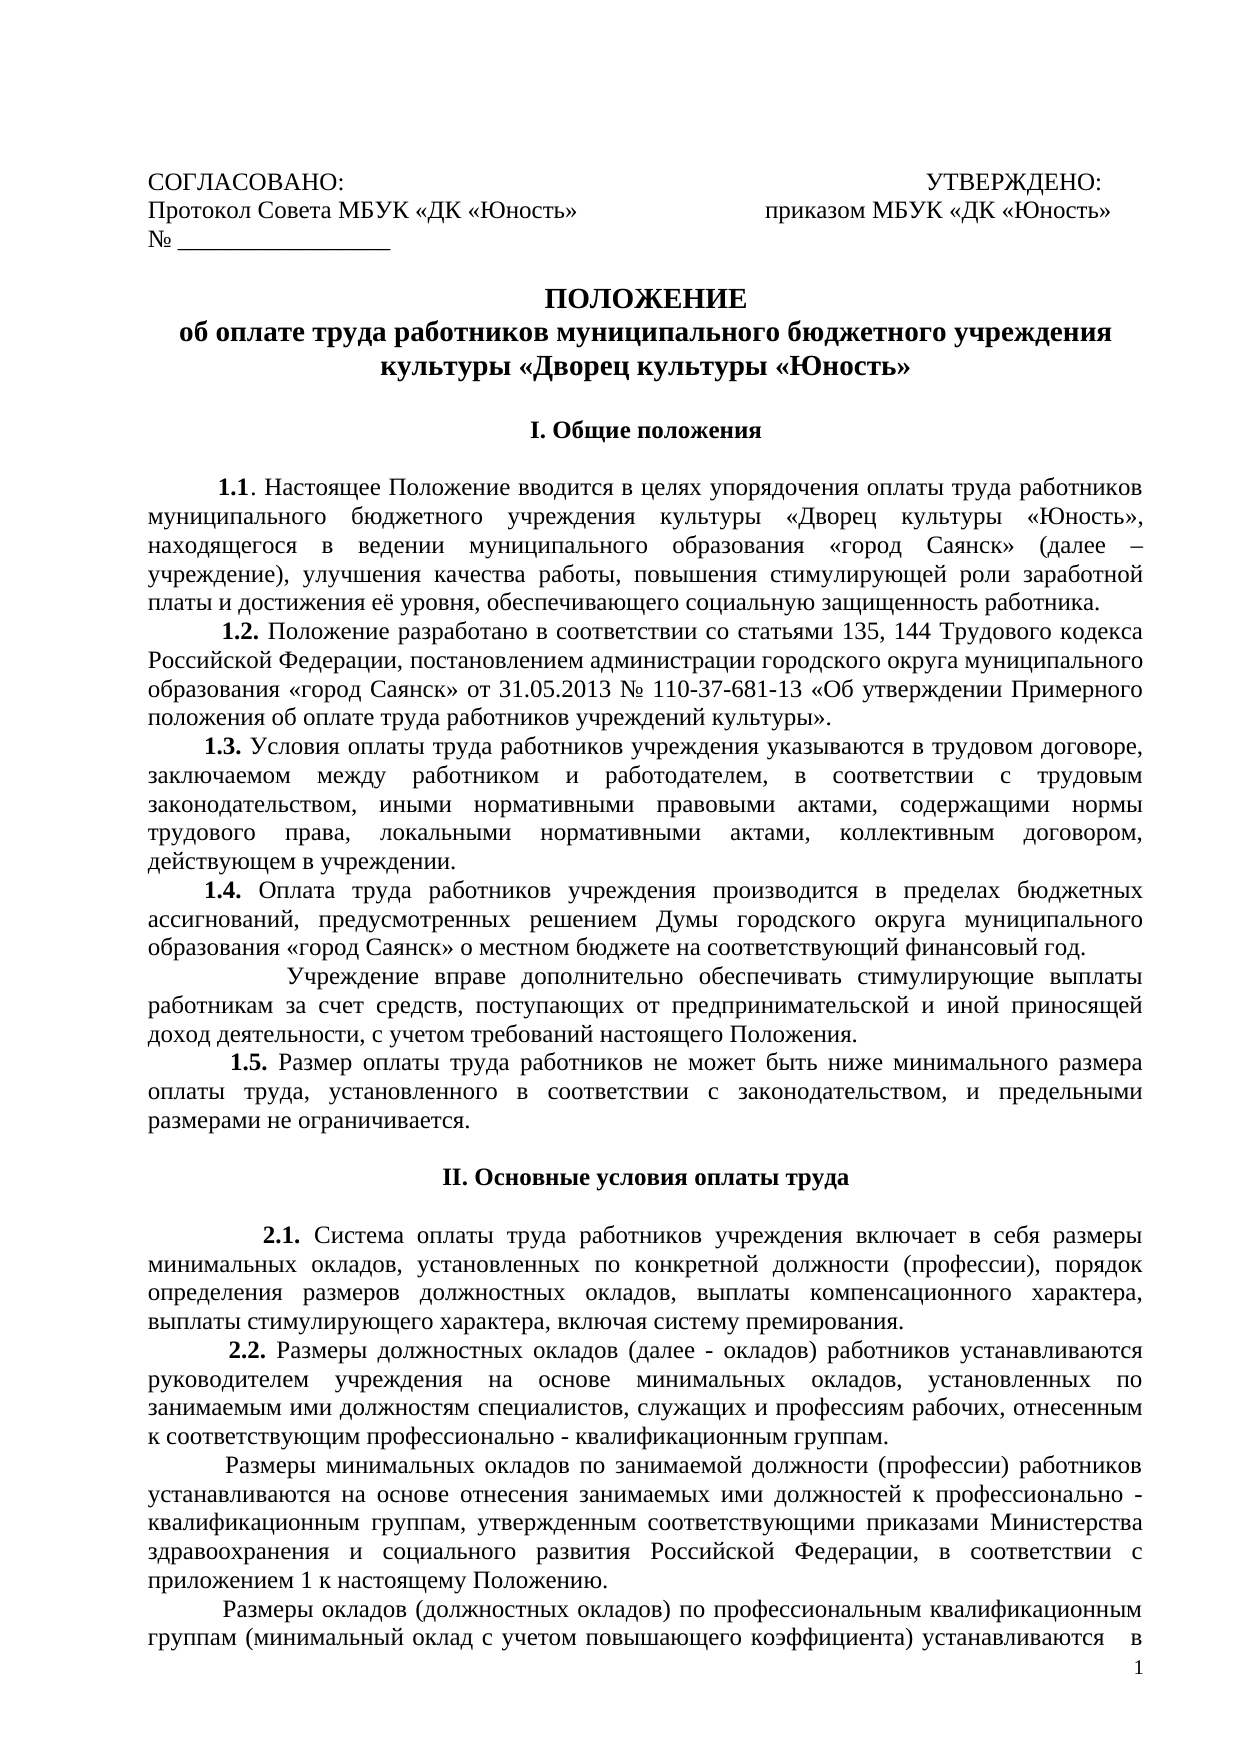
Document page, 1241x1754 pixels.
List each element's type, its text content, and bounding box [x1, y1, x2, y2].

text СОГЛАСОВАНО: УТВЕРЖДЕНО: [148, 167, 1144, 195]
text Протокол Совета МБУК «ДК «Юность» приказом МБУК «ДК «Юность» [148, 195, 1144, 224]
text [148, 1594, 1144, 1651]
text Общие положения [148, 415, 1144, 444]
text Учреждение вправе дополнительно обеспечивать стимулирующие выплаты работникам за счет средств, поступающих от предпринимательской и иной приносящей доход деятельности, с учетом требований настоящего Положения. [148, 961, 1144, 1047]
text № _________________ [148, 224, 1144, 253]
text Размеры минимальных окладов по занимаемой должности (профессии) работников устанавливаются на основе отнесения занимаемых ими должностей к профессионально -квалификационным группам, утвержденным соответствующими приказами Министерства здравоохранения и социального развития Российской Федерации, в соответствии с приложением 1 к настоящему Положению. [148, 1450, 1144, 1594]
text II. Основные условия оплаты труда [148, 1162, 1144, 1191]
text 2.2. Размеры должностных окладов (далее - окладов) работников устанавливаются руководителем учреждения на основе минимальных окладов, установленных по занимаемым ими должностям специалистов, служащих и профессиям рабочих, отнесенным к соответствующим профессионально - квалификационным группам. [148, 1335, 1144, 1450]
text 1.1. Настоящее Положение вводится в целях упорядочения оплаты труда работников муниципального бюджетного учреждения культуры «Дворец культуры «Юность», находящегося в ведении муниципального образования «город Саянск» (далее – учреждение), улучшения качества работы, повышения стимулирующей роли заработной платы и достижения её уровня, обеспечивающего социальную защищенность работника. [148, 472, 1144, 616]
text 2.1. Система оплаты труда работников учреждения включает в себя размеры минимальных окладов, установленных по конкретной должности (профессии), порядок определения размеров должностных окладов, выплаты компенсационного характера, выплаты стимулирующего характера, включая систему премирования. [148, 1220, 1144, 1335]
text 1.3. Условия оплаты труда работников учреждения указываются в трудовом договоре, заключаемом между работником и работодателем, в соответствии с трудовым законодательством, иными нормативными правовыми актами, содержащими нормы трудового права, локальными нормативными актами, коллективным договором, действующем в учреждении. [148, 731, 1144, 875]
text 1.5. Размер оплаты труда работников не может быть ниже минимального размера оплаты труда, установленного в соответствии с законодательством, и предельными размерами не ограничивается. [148, 1047, 1144, 1134]
text об оплате труда работников муниципального бюджетного учреждения культуры «Дворец культуры «Юность» [148, 314, 1144, 381]
text 1.2. Положение разработано в соответствии со статьями 135, 144 Трудового кодекса Российской Федерации, постановлением администрации городского округа муниципального образования «город Саянск» от 31.05.2013 № 110-37-681-13 «Об утверждении Примерного положения об оплате труда работников учреждений культуры». [148, 616, 1144, 731]
text ПОЛОЖЕНИЕ [148, 281, 1144, 314]
text 1.4. Оплата труда работников учреждения производится в пределах бюджетных ассигнований, предусмотренных решением Думы городского округа муниципального образования «город Саянск» о местном бюджете на соответствующий финансовый год. [148, 875, 1144, 961]
